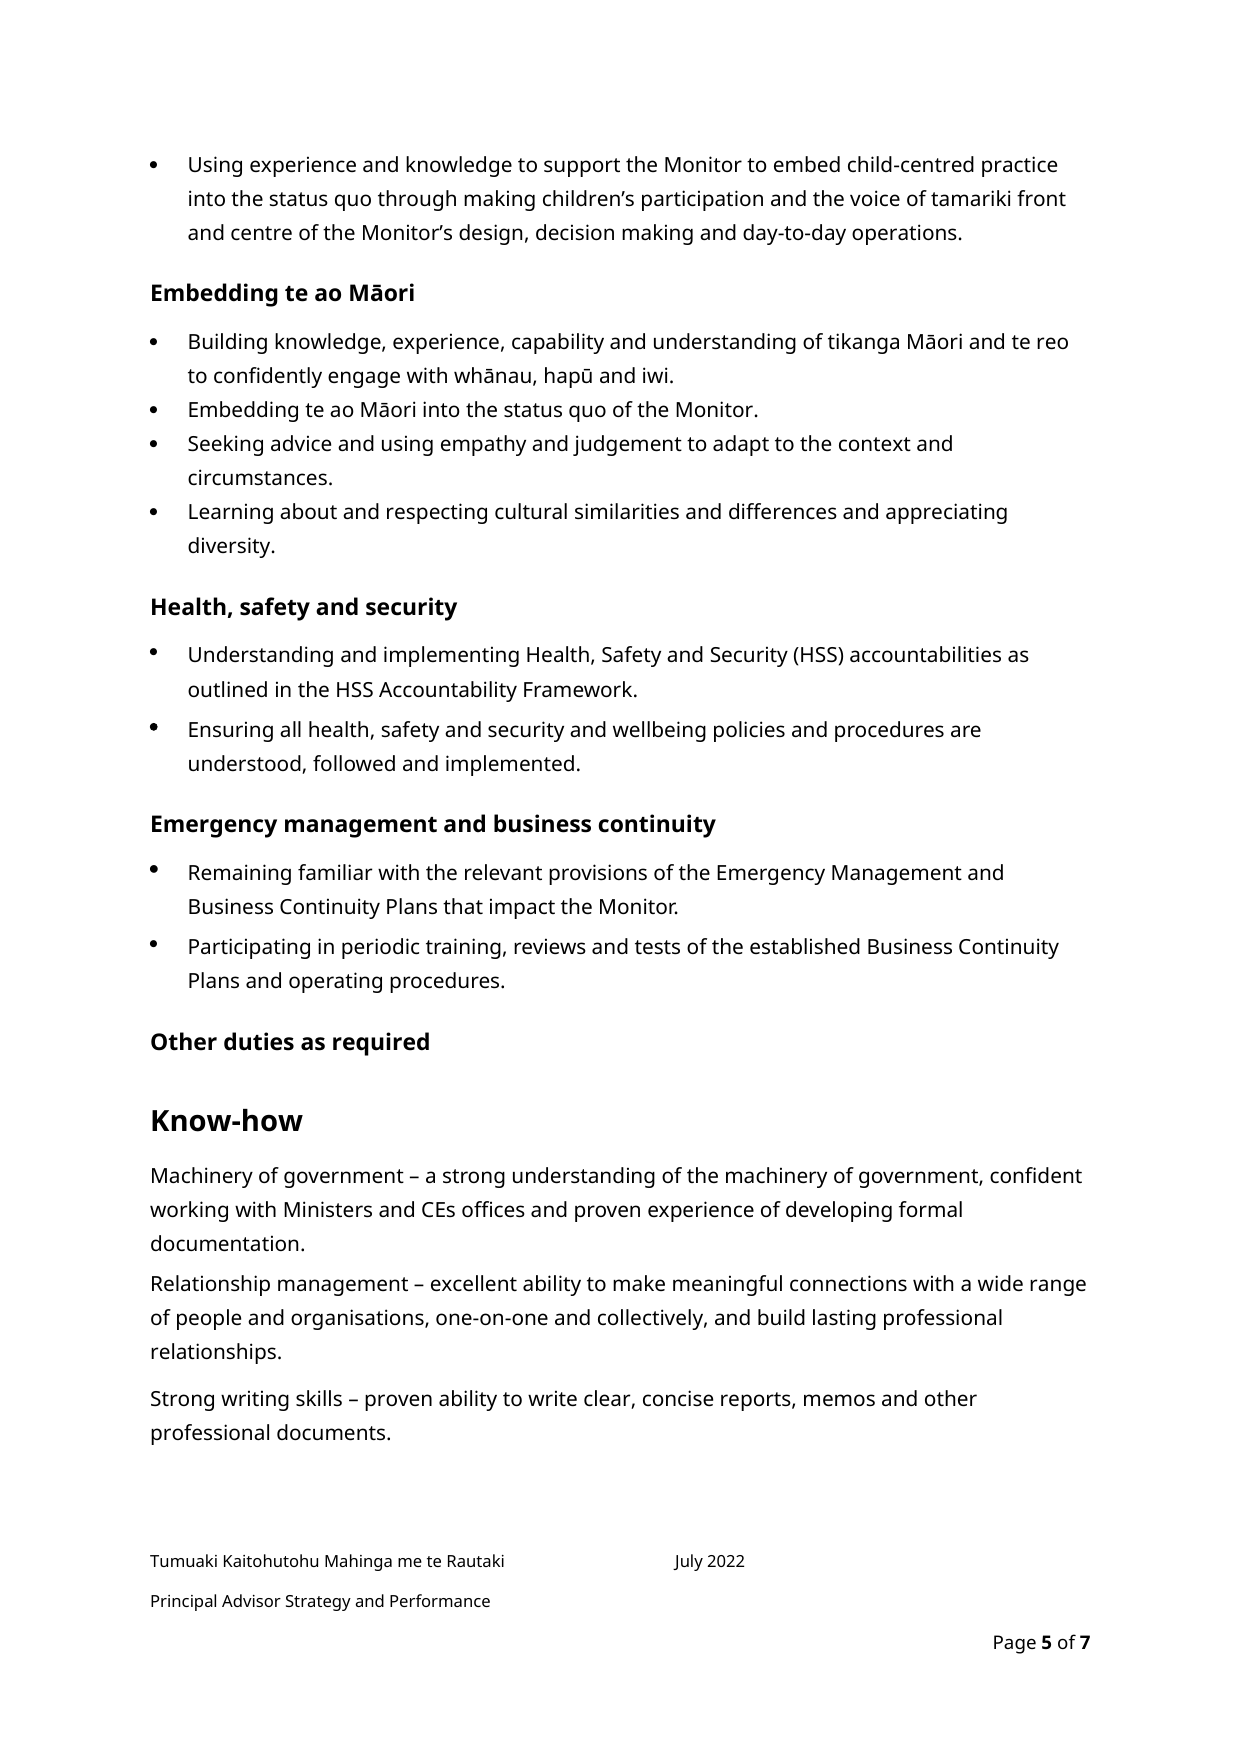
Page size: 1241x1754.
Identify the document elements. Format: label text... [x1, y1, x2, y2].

list Embedding te ao Māori into the status quo of the Monitor. [150, 395, 1090, 424]
list Seeking advice and using empathy and judgement to adapt to the context and circumstances. [150, 429, 1090, 492]
list Building knowledge, experience, capability and understanding of tikanga Māori and te reo to confidently engage with whānau, hapū and iwi. [150, 327, 1090, 390]
subtitle Know-how [150, 1101, 1090, 1140]
list Understanding and implementing Health, Safety and Security (HSS) accountabilities as outlined in the HSS Accountability Framework. [150, 641, 1090, 703]
list Participating in periodic training, reviews and tests of the established Business Continuity Plans and operating procedures. [150, 932, 1090, 995]
text Health, safety and security [150, 591, 1090, 622]
list Using experience and knowledge to support the Monitor to embed child-centred practice into the status quo through making children’s participation and the voice of tamariki front and centre of the Monitor’s design, decision making and day-to-day operations. [150, 150, 1090, 247]
text Embedding te ao Māori [150, 277, 1090, 308]
text Strong writing skills – proven ability to write clear, concise reports, memos and other professional documents. [150, 1384, 1090, 1446]
list Ensuring all health, safety and security and wellbeing policies and procedures are understood, followed and implemented. [150, 715, 1090, 777]
list Remaining familiar with the relevant provisions of the Emergency Management and Business Continuity Plans that impact the Monitor. [150, 858, 1090, 921]
list Learning about and respecting cultural similarities and differences and appreciating diversity. [150, 497, 1090, 560]
list Machinery of government – a strong understanding of the machinery of government, confident working with Ministers and CEs offices and proven experience of developing formal documentation. [150, 1161, 1090, 1257]
text Other duties as required [150, 1026, 1090, 1057]
text Relationship management – excellent ability to make meaningful connections with a wide range of people and organisations, one-on-one and collectively, and build lasting professional relationships. [150, 1269, 1090, 1366]
text Emergency management and business continuity [150, 808, 1090, 839]
